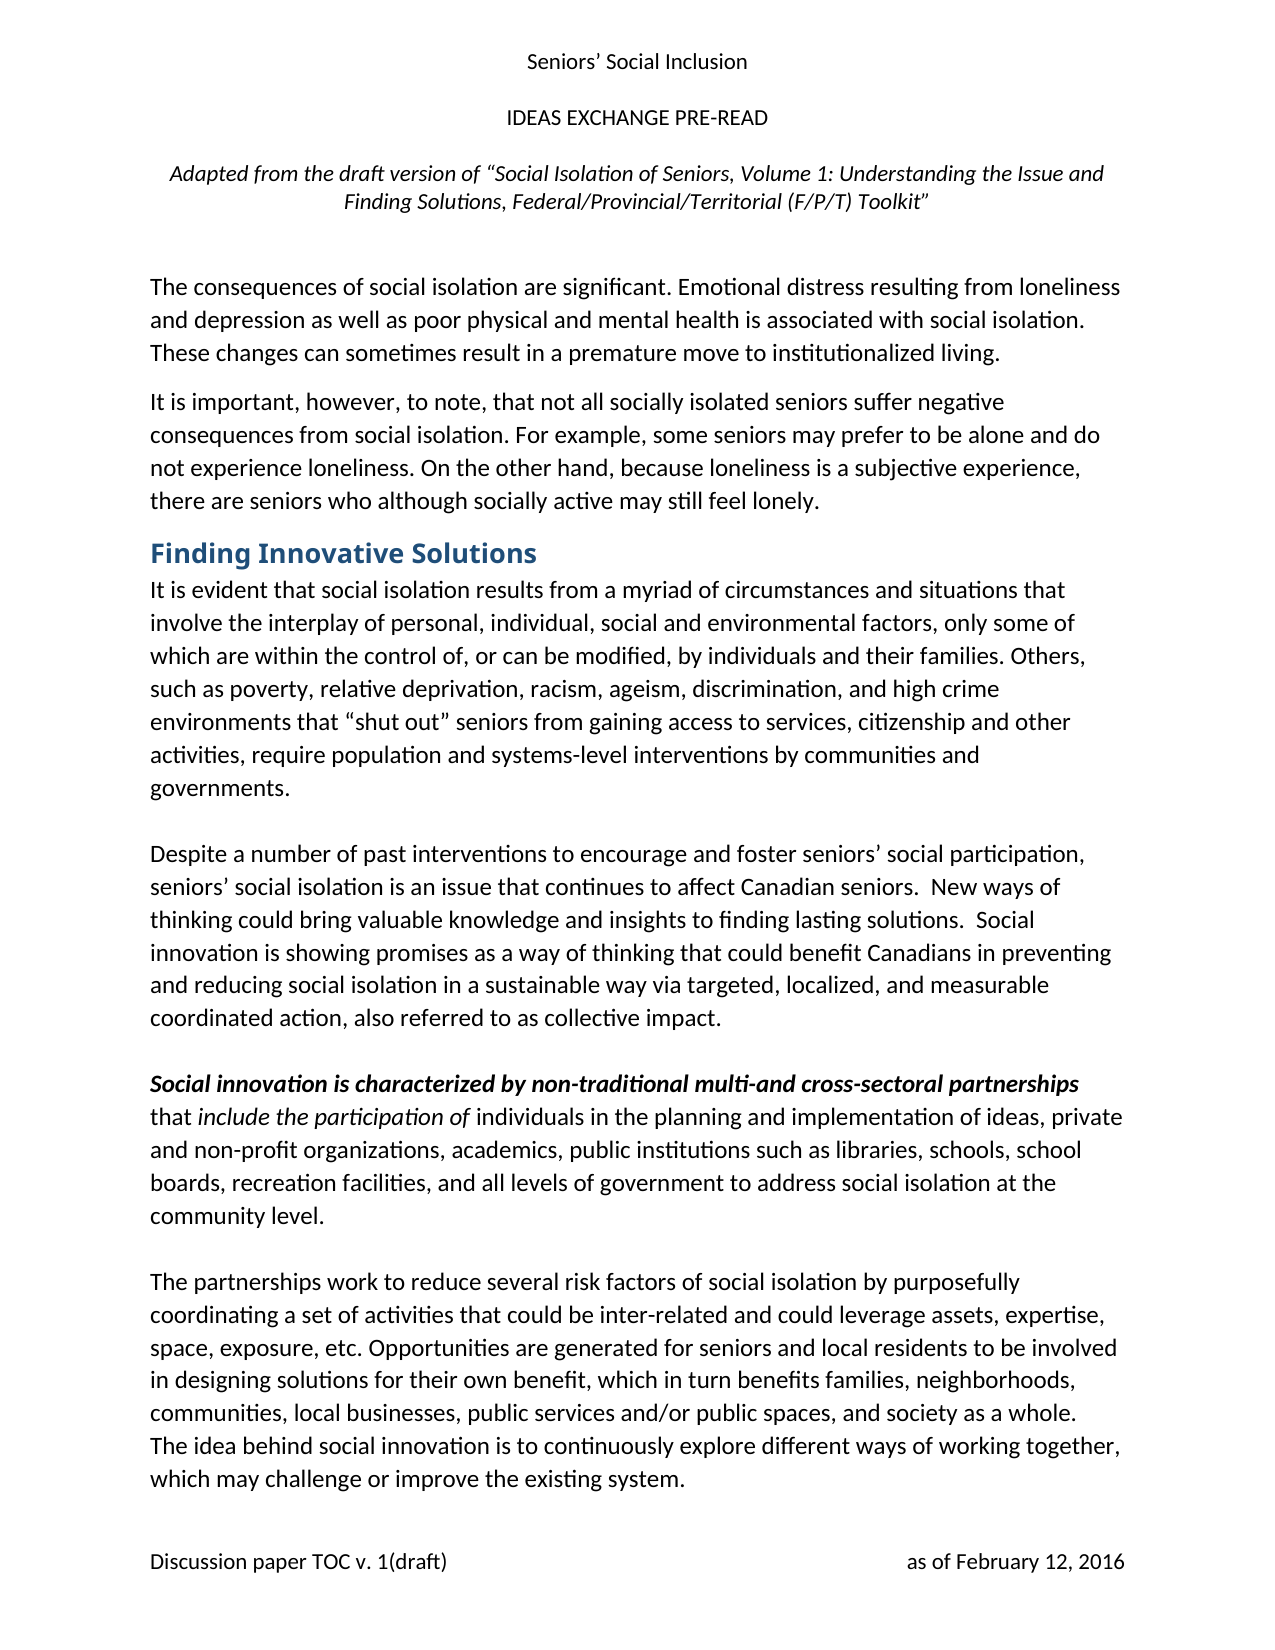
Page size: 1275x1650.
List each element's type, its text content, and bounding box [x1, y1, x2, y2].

list The partnerships work to reduce several risk factors of social isolation by purposefully coordinating a set of activities that could be inter-related and could leverage assets, expertise, space, exposure, etc. Opportunities are generated for seniors and local residents to be involved in designing solutions for their own benefit, which in turn benefits families, neighborhoods, communities, local businesses, public services and/or public spaces, and society as a whole. The idea behind social innovation is to continuously explore different ways of working together, which may challenge or improve the existing system. [150, 1266, 1125, 1494]
subtitle Finding Innovative Solutions [150, 535, 1125, 572]
list Despite a number of past interventions to encourage and foster seniors’ social participation, seniors’ social isolation is an issue that continues to affect Canadian seniors. New ways of thinking could bring valuable knowledge and insights to finding lasting solutions. Social innovation is showing promises as a way of thinking that could benefit Canadians in preventing and reducing social isolation in a sustainable way via targeted, localized, and measurable coordinated action, also referred to as collective impact. [150, 838, 1125, 1033]
text The consequences of social isolation are significant. Emotional distress resulting from loneliness and depression as well as poor physical and mental health is associated with social isolation. These changes can sometimes result in a premature move to institutionalized living. [150, 271, 1125, 367]
list It is evident that social isolation results from a myriad of circumstances and situations that involve the interplay of personal, individual, social and environmental factors, only some of which are within the control of, or can be modified, by individuals and their families. Others, such as poverty, relative deprivation, racism, ageism, discrimination, and high crime environments that “shut out” seniors from gaining access to services, citizenship and other activities, require population and systems-level interventions by communities and governments. [150, 574, 1125, 803]
text It is important, however, to note, that not all socially isolated seniors suffer negative consequences from social isolation. For example, some seniors may prefer to be alone and do not experience loneliness. On the other hand, because loneliness is a subjective experience, there are seniors who although socially active may still feel lonely. [150, 386, 1125, 516]
list Social innovation is characterized by non-traditional multi-and cross-sectoral partnerships that include the participation of individuals in the planning and implementation of ideas, private and non-profit organizations, academics, public institutions such as libraries, schools, school boards, recreation facilities, and all levels of government to address social isolation at the community level. [150, 1068, 1125, 1231]
